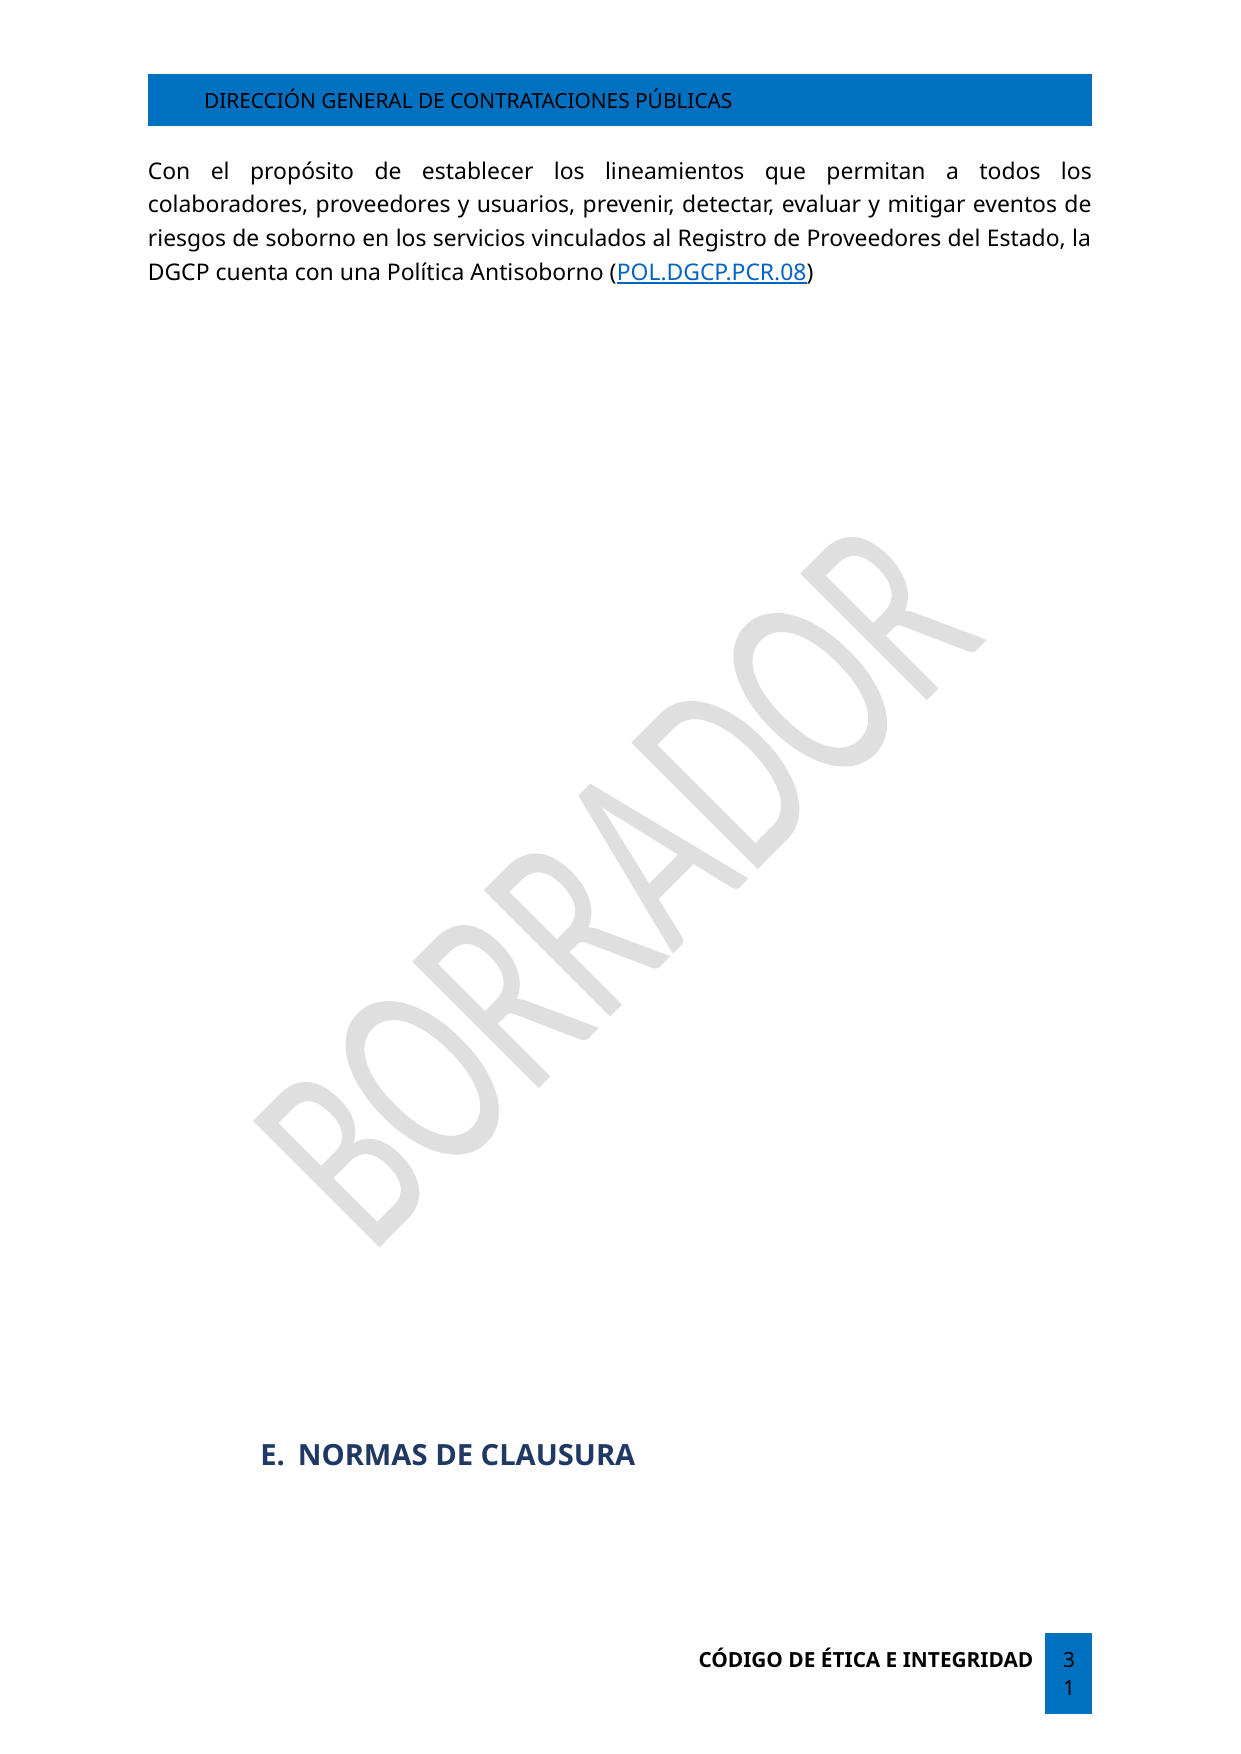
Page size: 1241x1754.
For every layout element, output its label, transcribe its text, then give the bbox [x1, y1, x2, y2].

text Con el propósito de establecer los lineamientos que permitan a todos los colaboradores, proveedores y usuarios, prevenir, detectar, evaluar y mitigar eventos de riesgos de soborno en los servicios vinculados al Registro de Proveedores del Estado, la DGCP cuenta con una Política Antisoborno (POL.DGCP.PCR.08) [148, 155, 1092, 287]
subtitle NORMAS DE CLAUSURA [260, 1434, 1092, 1474]
